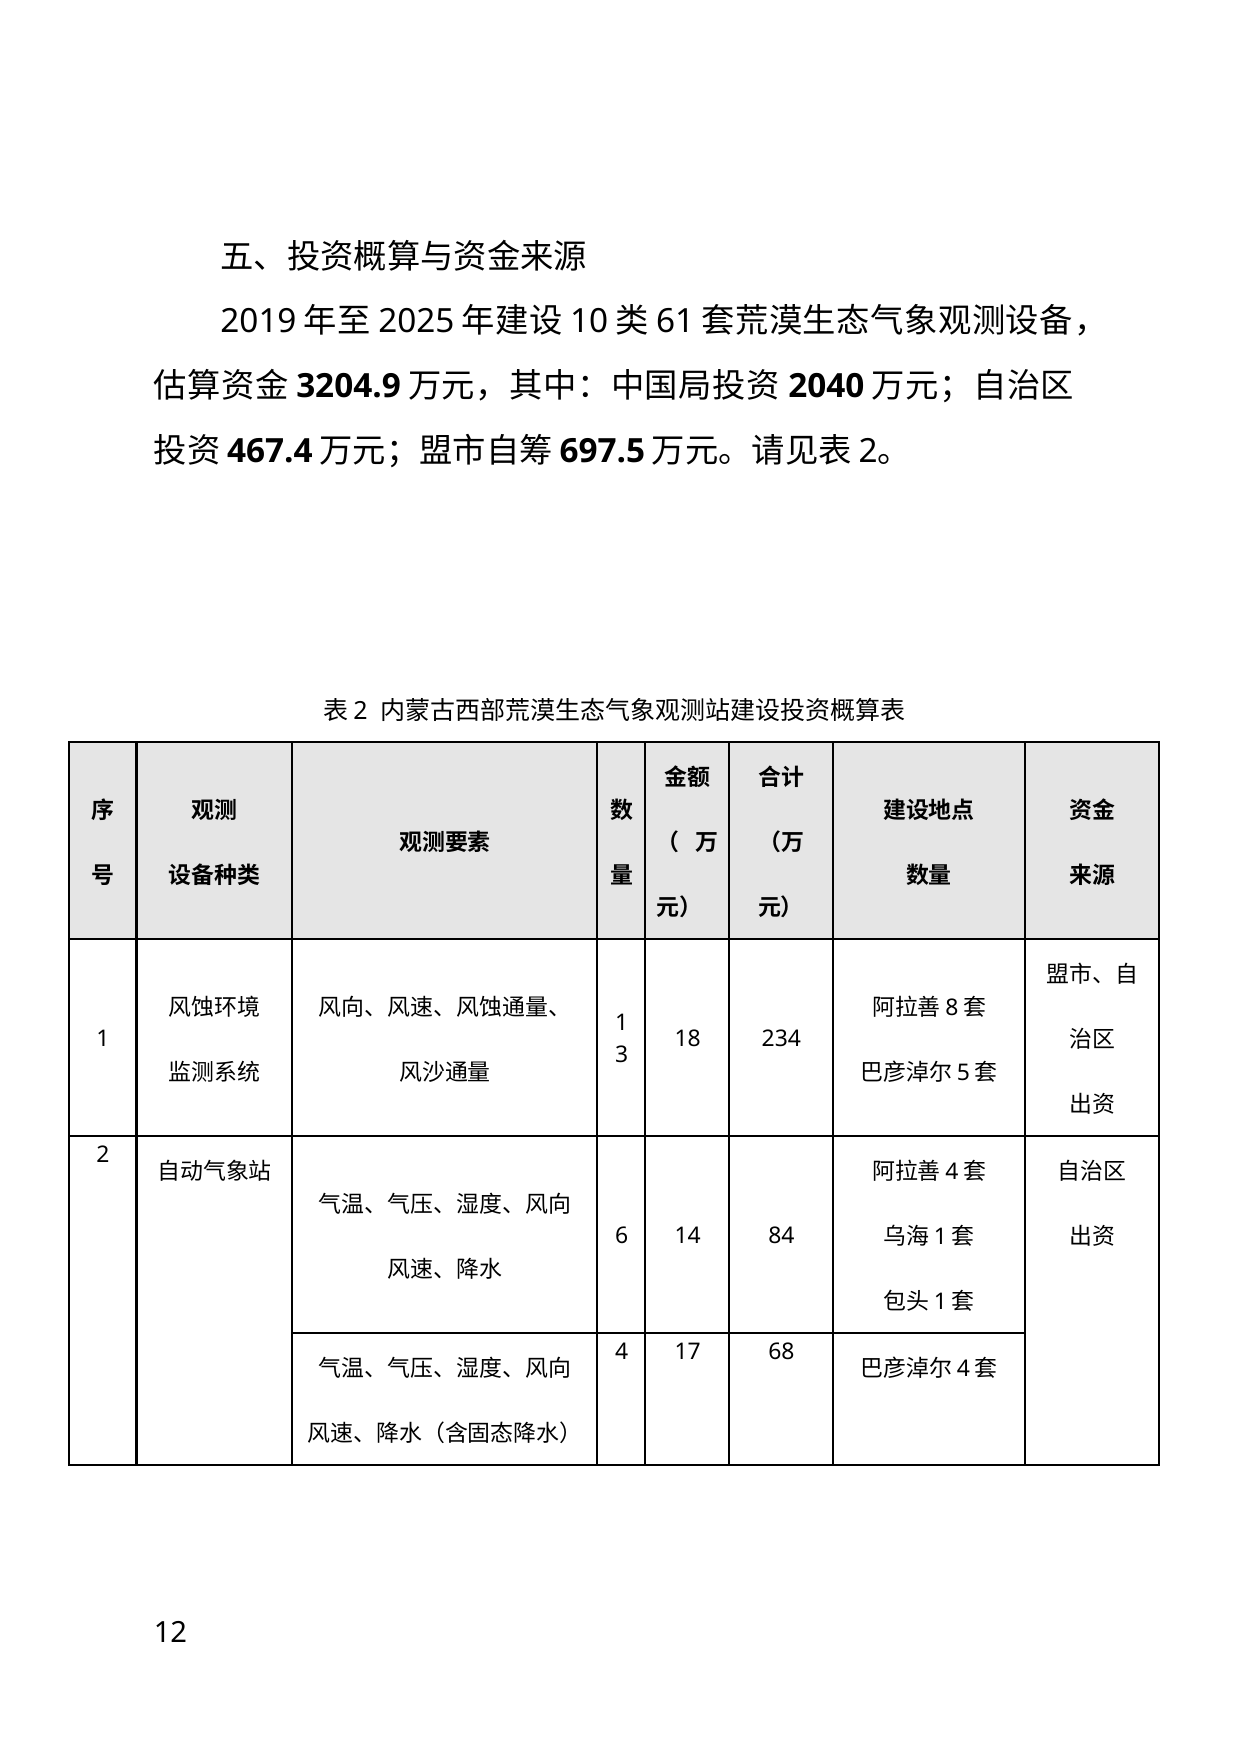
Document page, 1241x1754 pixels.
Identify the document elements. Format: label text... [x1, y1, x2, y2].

table_cell 2 [70, 1137, 135, 1464]
table_cell 84 [730, 1137, 832, 1332]
table_cell 自治区 出资 [1026, 1137, 1158, 1464]
table_header 建设地点 数量 [834, 743, 1024, 938]
table_cell 68 [730, 1334, 832, 1464]
table_cell 阿拉善8套 巴彦淖尔5套 [834, 940, 1024, 1135]
text 2019年至2025年建设10类61套荒漠生态气象观测设备，估算资金3204.9万元，其中：中国局投资2040万元；自治区投资467.4万元；盟市自筹697.5万元。请见表2。 [153, 286, 1075, 481]
table_header 合计 （万元） [730, 743, 832, 938]
table_cell 18 [646, 940, 728, 1135]
table_cell 4 [598, 1334, 644, 1464]
table_cell 巴彦淖尔4套 [834, 1334, 1024, 1464]
table_header 序号 [70, 743, 135, 938]
table_cell 234 [730, 940, 832, 1135]
table_header 观测 设备种类 [138, 743, 291, 938]
table_cell 风向、风速、风蚀通量、 风沙通量 [293, 940, 596, 1135]
text 五、投资概算与资金来源 [153, 221, 1075, 286]
table_cell 气温、气压、湿度、风向 风速、降水 [293, 1137, 596, 1332]
text 表2 内蒙古西部荒漠生态气象观测站建设投资概算表 [153, 676, 1075, 741]
table_header 数量 [598, 743, 644, 938]
table_cell 17 [646, 1334, 728, 1464]
table_cell 阿拉善4套 乌海1套 包头1套 [834, 1137, 1024, 1332]
table_header 资金 来源 [1026, 743, 1158, 938]
table_cell 盟市、自治区 出资 [1026, 940, 1158, 1135]
table_cell 1 [70, 940, 135, 1135]
table_header 观测要素 [293, 743, 596, 938]
table_cell 风蚀环境 监测系统 [138, 940, 291, 1135]
table_cell 自动气象站 [138, 1137, 291, 1464]
table_cell 气温、气压、湿度、风向 风速、降水（含固态降水） [293, 1334, 596, 1464]
table_header 金额 （万元） [646, 743, 728, 938]
table_cell 14 [646, 1137, 728, 1332]
table_cell 13 [598, 940, 644, 1135]
table_cell 6 [598, 1137, 644, 1332]
